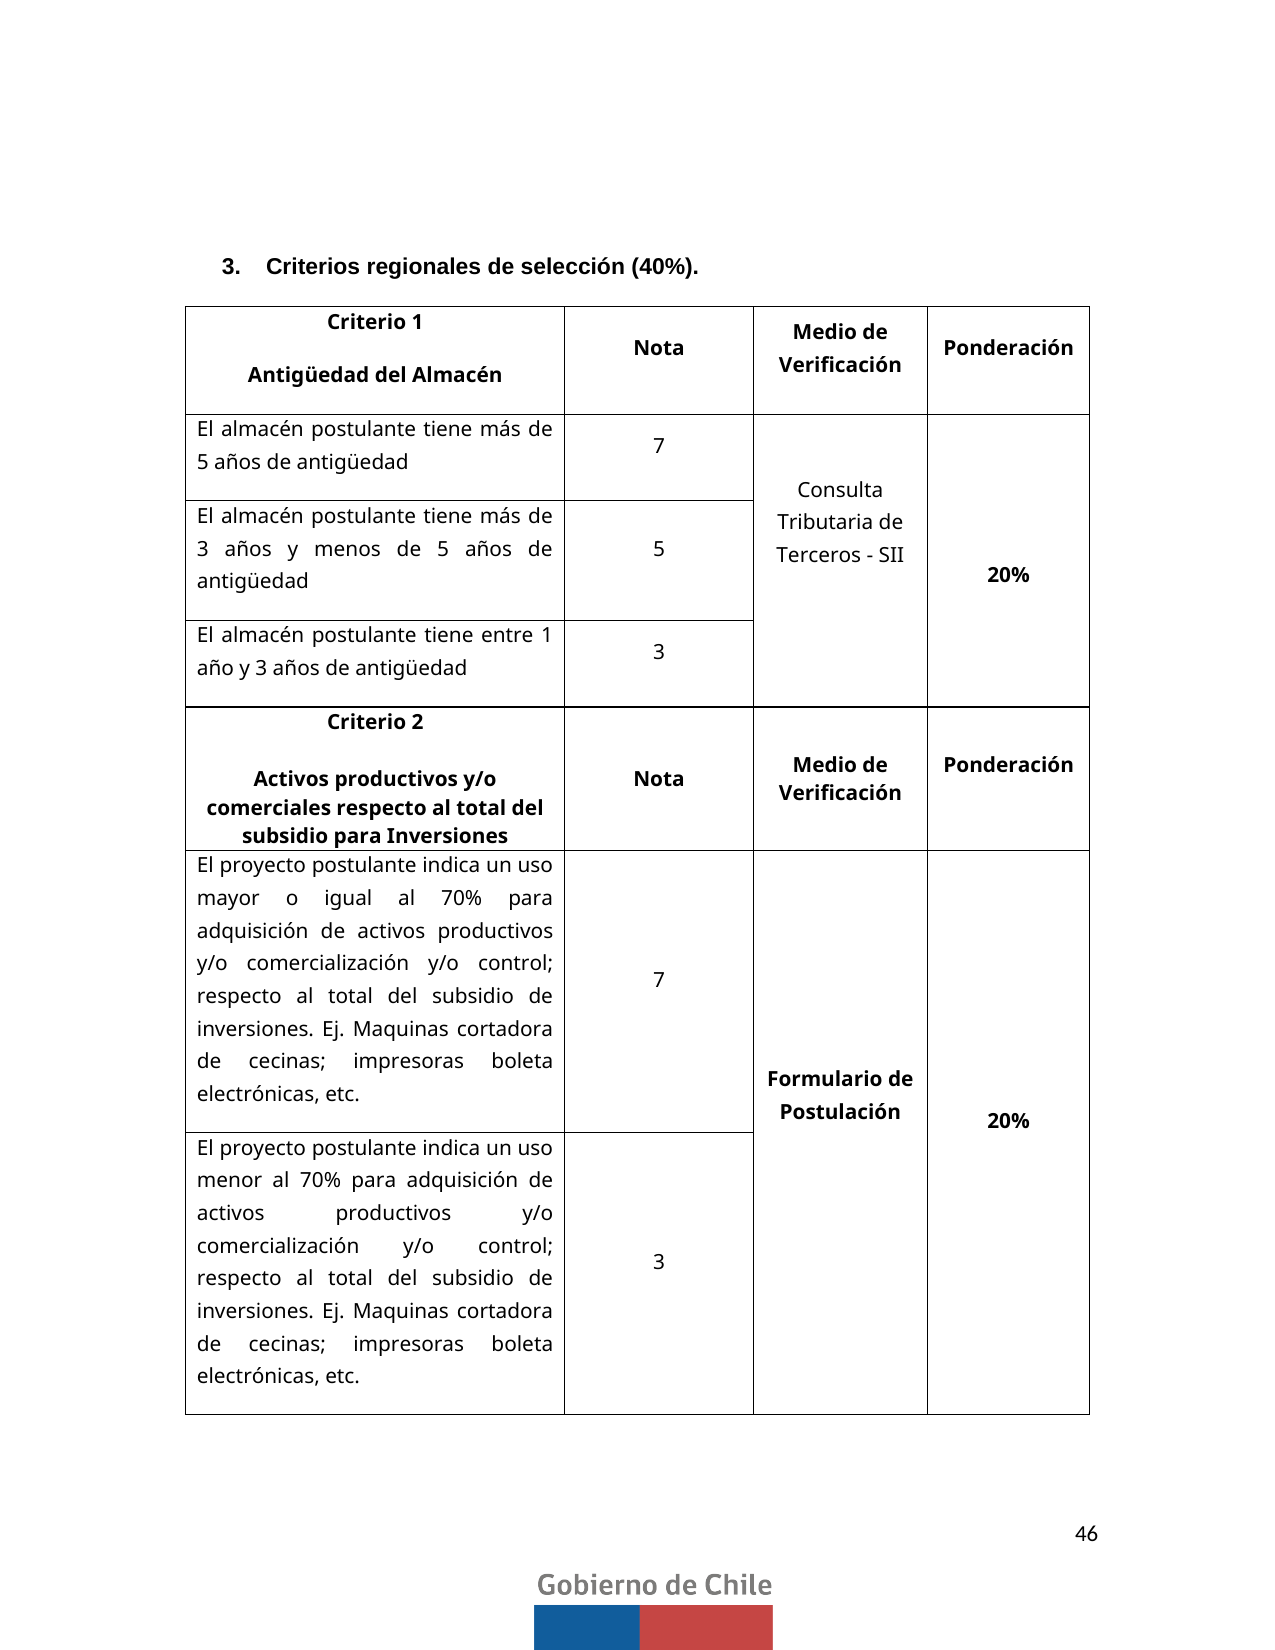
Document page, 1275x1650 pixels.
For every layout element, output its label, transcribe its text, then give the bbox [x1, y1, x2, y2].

table_cell Medio de Verificación [754, 708, 927, 849]
picture [532, 1560, 774, 1650]
table_cell El almacén postulante tiene entre 1 año y 3 años de antigüedad [186, 621, 564, 706]
table_cell El almacén postulante tiene más de 3 años y menos de 5 años de antigüedad [186, 501, 564, 619]
table_cell El almacén postulante tiene más de 5 años de antigüedad [186, 415, 564, 500]
table_header Nota [565, 307, 753, 413]
table_cell 20% [928, 415, 1089, 706]
table_header Ponderación [928, 307, 1089, 413]
list Criterios regionales de selección (40%). [222, 253, 1098, 279]
table_header Criterio 1 Antigüedad del Almacén [186, 307, 564, 413]
table_cell 7 [565, 851, 753, 1132]
table_cell Consulta Tributaria de Terceros - SII [754, 415, 927, 706]
table_cell 3 [565, 1133, 753, 1414]
table_cell 20% [928, 851, 1089, 1414]
table_cell 3 [565, 621, 753, 706]
table_cell El proyecto postulante indica un uso menor al 70% para adquisición de activos productivos y/o comercialización y/o control; respecto al total del subsidio de inversiones. Ej. Maquinas cortadora de cecinas; impresoras boleta electrónicas, etc. [186, 1133, 564, 1414]
table_cell 5 [565, 501, 753, 619]
table_cell Formulario de Postulación [754, 851, 927, 1414]
table_cell 7 [565, 415, 753, 500]
table_cell Nota [565, 708, 753, 849]
table_cell Ponderación [928, 708, 1089, 849]
table_cell El proyecto postulante indica un uso mayor o igual al 70% para adquisición de activos productivos y/o comercialización y/o control; respecto al total del subsidio de inversiones. Ej. Maquinas cortadora de cecinas; impresoras boleta electrónicas, etc. [186, 851, 564, 1132]
table_cell Criterio 2 Activos productivos y/o comerciales respecto al total del subsidio para Inversiones [186, 708, 564, 849]
table_header Medio de Verificación [754, 307, 927, 413]
